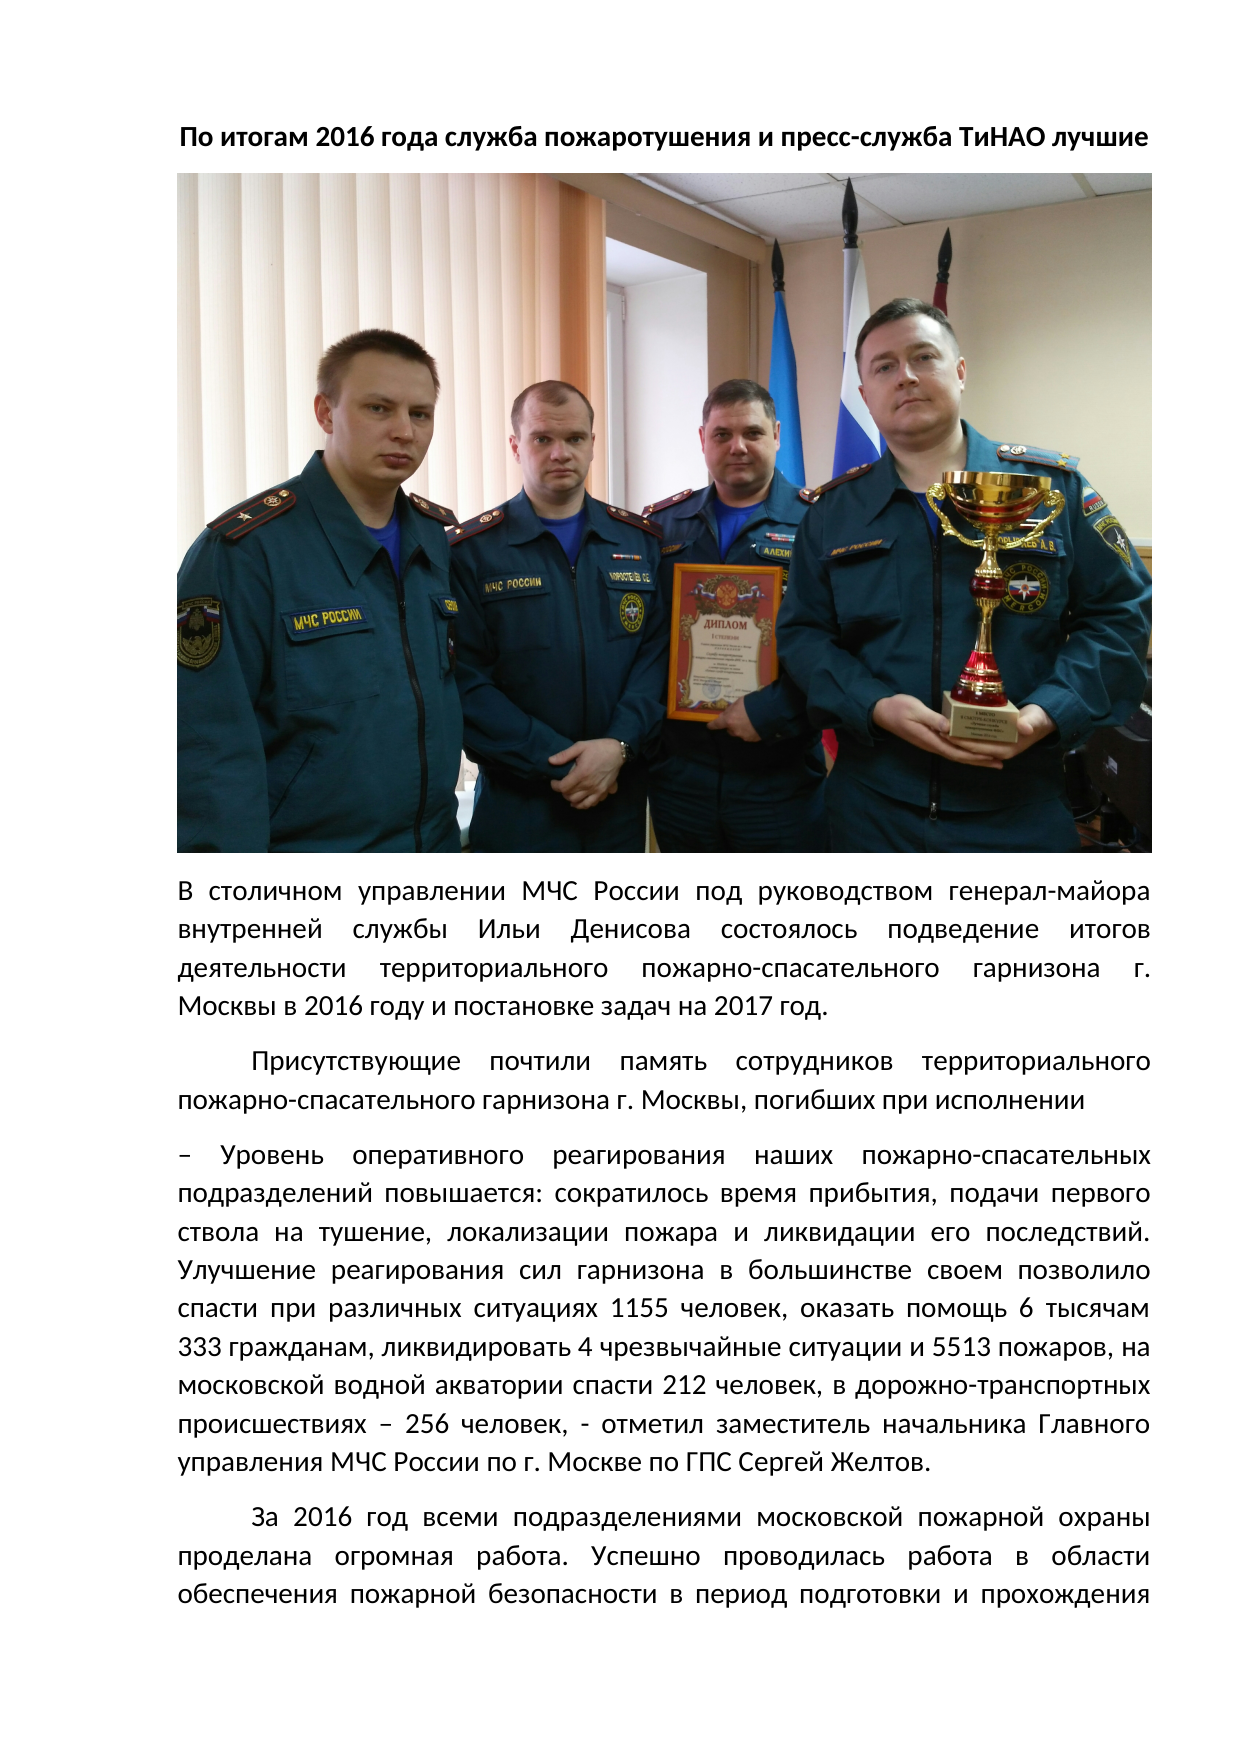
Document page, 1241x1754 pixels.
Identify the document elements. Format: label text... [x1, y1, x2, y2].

text – Уровень оперативного реагирования наших пожарно-спасательных подразделений повышается: сократилось время прибытия, подачи первого ствола на тушение, локализации пожара и ликвидации его последствий. Улучшение реагирования сил гарнизона в большинстве своем позволило спасти при различных ситуациях 1155 человек, оказать помощь 6 тысячам 333 гражданам, ликвидировать 4 чрезвычайные ситуации и 5513 пожаров, на московской водной акватории спасти 212 человек, в дорожно-транспортных происшествиях – 256 человек, - отметил заместитель начальника Главного управления МЧС России по г. Москве по ГПС Сергей Желтов. [177, 1136, 1152, 1479]
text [177, 1498, 1152, 1611]
text По итогам 2016 года служба пожаротушения и пресс-служба ТиНАО лучшие [177, 118, 1152, 154]
picture [177, 173, 1152, 853]
text В столичном управлении МЧС России под руководством генерал-майора внутренней службы Ильи Денисова состоялось подведение итогов деятельности территориального пожарно-спасательного гарнизона г. Москвы в 2016 году и постановке задач на 2017 год. [177, 872, 1152, 1023]
text Присутствующие почтили память сотрудников территориального пожарно-спасательного гарнизона г. Москвы, погибших при исполнении [177, 1042, 1152, 1116]
